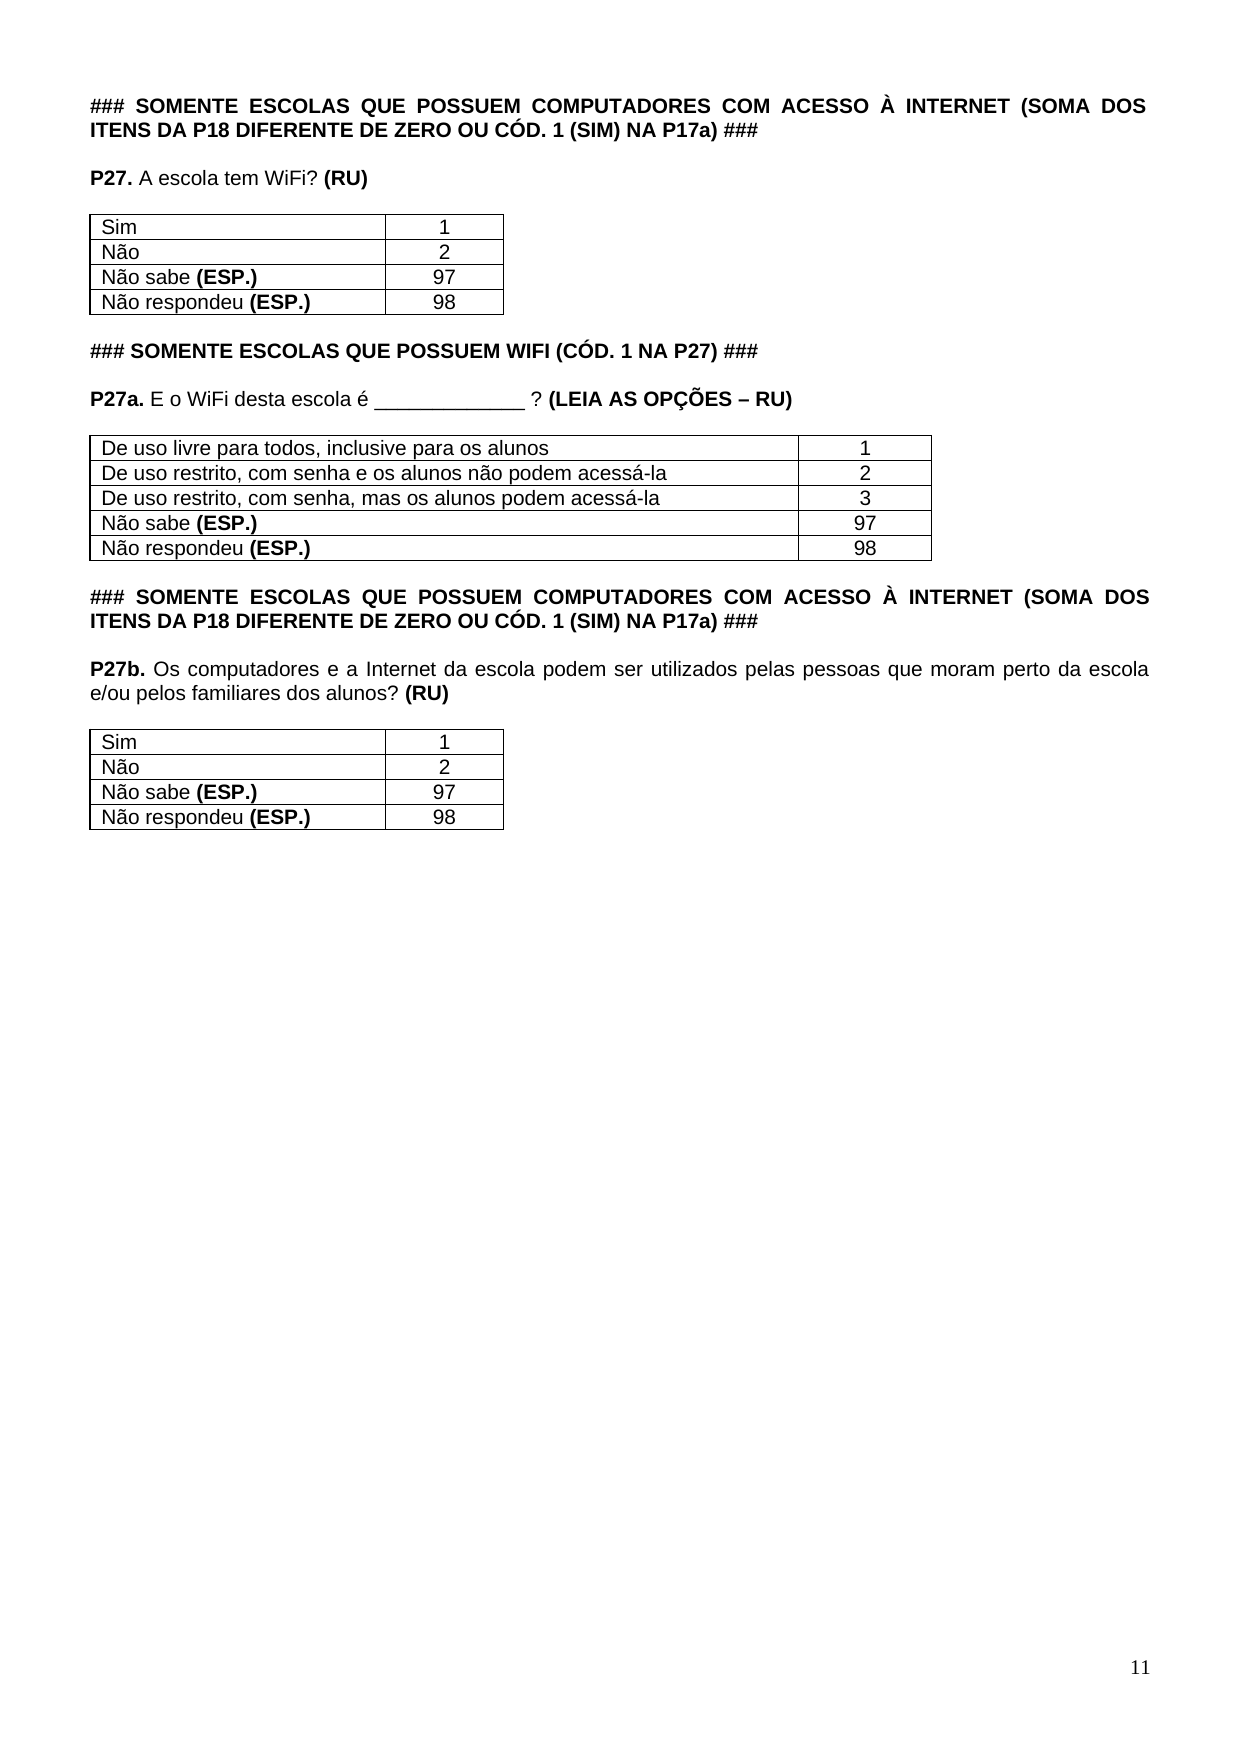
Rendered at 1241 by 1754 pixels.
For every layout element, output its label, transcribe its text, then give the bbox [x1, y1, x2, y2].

table_cell 2 [799, 461, 931, 485]
table_cell 2 [386, 755, 503, 778]
table_cell Não [91, 240, 385, 264]
table_cell 97 [386, 265, 503, 289]
table_cell Não sabe (ESP.) [91, 265, 385, 289]
table_cell 98 [386, 290, 503, 314]
text P27b. Os computadores e a Internet da escola podem ser utilizados pelas pessoas que moram perto da escola e/ou pelos familiares dos alunos? (RU) [90, 657, 1150, 704]
table_cell 3 [799, 486, 931, 510]
table_cell De uso restrito, com senha, mas os alunos podem acessá-la [91, 486, 798, 510]
text P27. A escola tem WiFi? (RU) [90, 166, 1150, 190]
table_cell 2 [386, 240, 503, 264]
table_header 1 [799, 436, 931, 460]
text P27a. E o WiFi desta escola é _____________ ? (LEIA AS OPÇÕES – RU) [90, 387, 1150, 411]
table_cell 97 [799, 511, 931, 535]
text ### SOMENTE ESCOLAS QUE POSSUEM WIFI (CÓD. 1 NA P27) ### [90, 339, 1150, 363]
table_cell 98 [799, 536, 931, 560]
table_header 1 [386, 215, 503, 239]
table_cell De uso restrito, com senha e os alunos não podem acessá-la [91, 461, 798, 485]
table_cell Não respondeu (ESP.) [91, 536, 798, 560]
table_header Sim [91, 730, 385, 753]
table_cell 98 [386, 805, 503, 828]
table_header 1 [386, 730, 503, 753]
table_cell Não respondeu (ESP.) [91, 290, 385, 314]
table_cell Não sabe (ESP.) [91, 780, 385, 803]
text ### SOMENTE ESCOLAS QUE POSSUEM COMPUTADORES COM ACESSO À INTERNET (SOMA DOS ITENS DA P18 DIFERENTE DE ZERO OU CÓD. 1 (SIM) NA P17a) ### [90, 94, 1150, 142]
table_cell 97 [386, 780, 503, 803]
table_cell Não respondeu (ESP.) [91, 805, 385, 828]
text ### SOMENTE ESCOLAS QUE POSSUEM COMPUTADORES COM ACESSO À INTERNET (SOMA DOS ITENS DA P18 DIFERENTE DE ZERO OU CÓD. 1 (SIM) NA P17a) ### [90, 585, 1150, 633]
table_header De uso livre para todos, inclusive para os alunos [91, 436, 798, 460]
table_cell Não [91, 755, 385, 778]
table_header Sim [91, 215, 385, 239]
table_cell Não sabe (ESP.) [91, 511, 798, 535]
